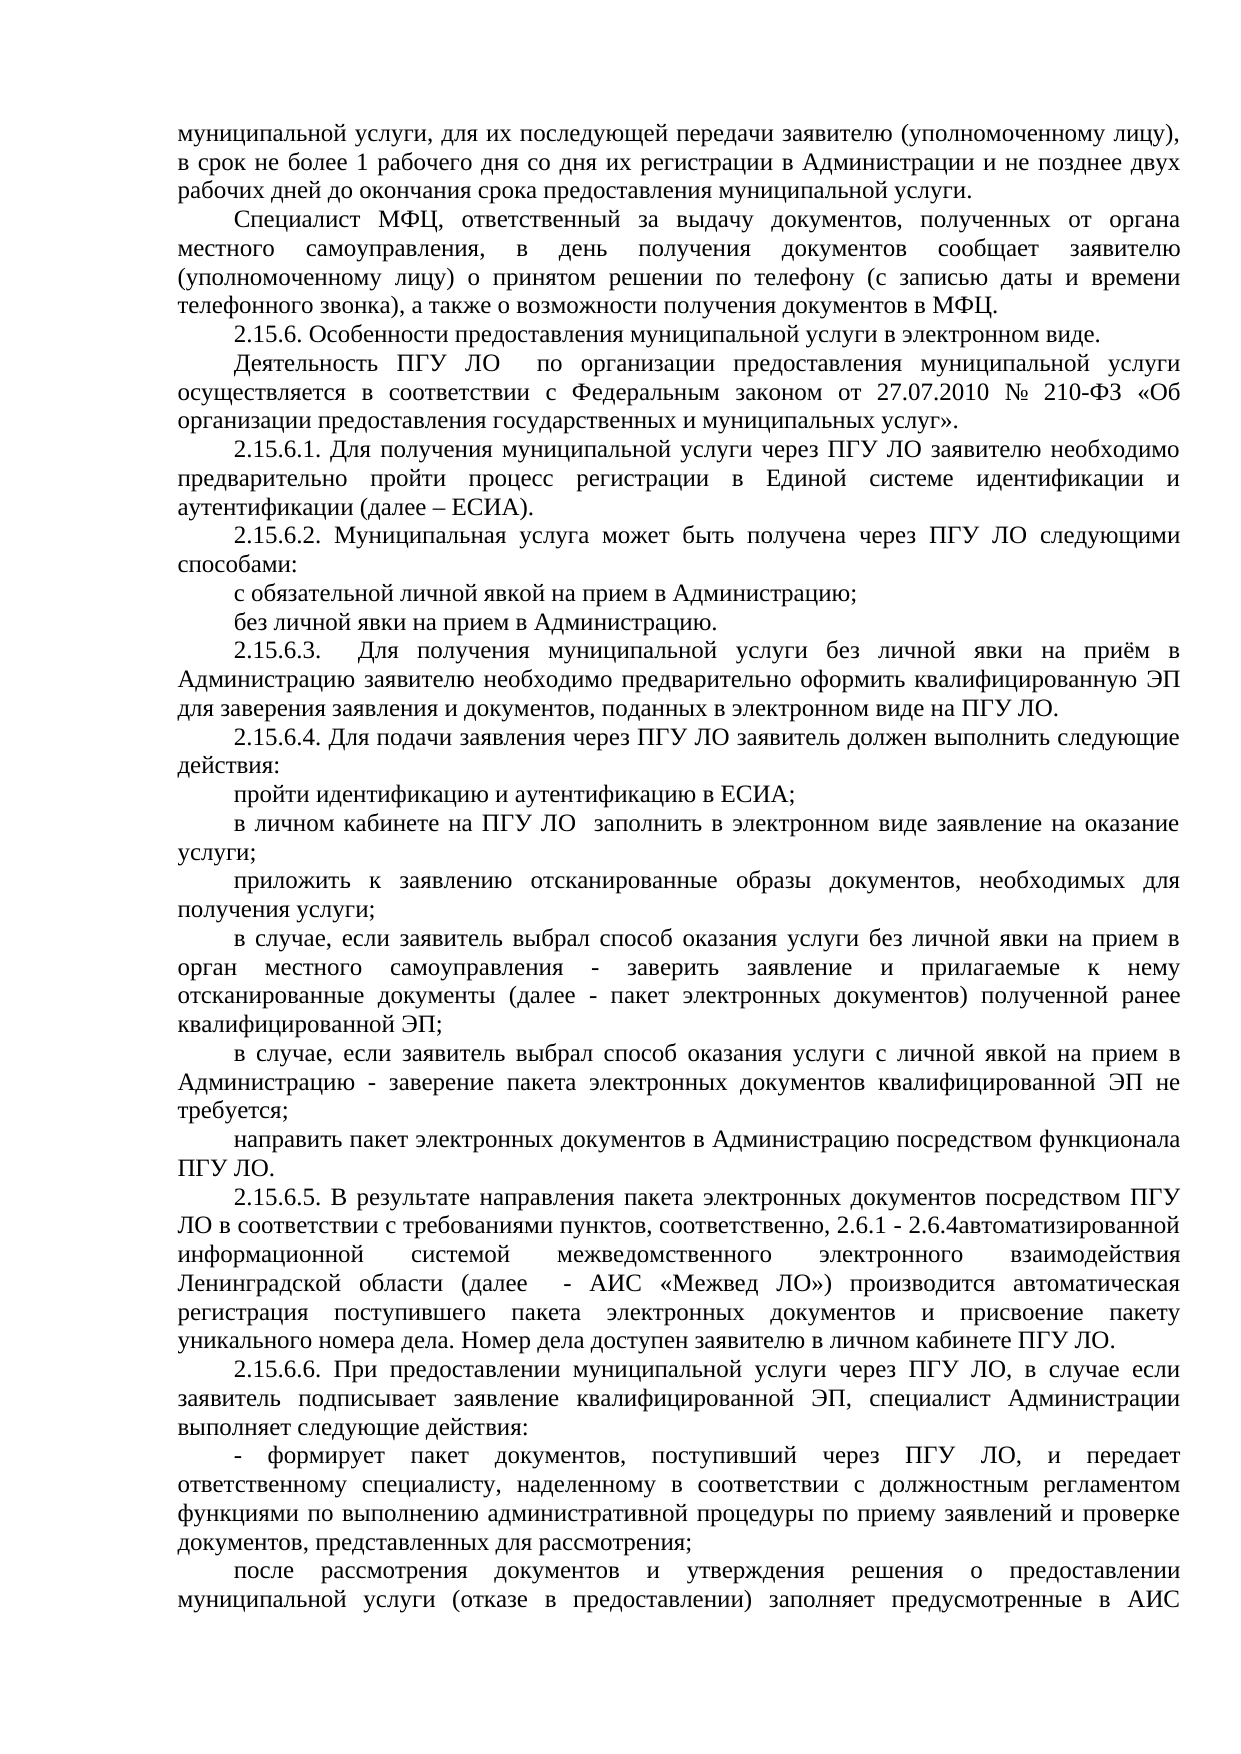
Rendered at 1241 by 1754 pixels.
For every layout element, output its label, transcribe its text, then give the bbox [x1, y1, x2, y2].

text - формирует пакет документов, поступивший через ПГУ ЛО, и передает ответственному специалисту, наделенному в соответствии с должностным регламентом функциями по выполнению административной процедуры по приему заявлений и проверке документов, представленных для рассмотрения; [177, 1441, 1181, 1556]
text 2.15.6.4. Для подачи заявления через ПГУ ЛО заявитель должен выполнить следующие действия: [177, 722, 1181, 779]
text 2.15.6.5. В результате направления пакета электронных документов посредством ПГУ ЛО в соответствии с требованиями пунктов, соответственно, 2.6.1 - 2.6.4автоматизированной информационной системой межведомственного электронного взаимодействия Ленинградской области (далее - АИС «Межвед ЛО») производится автоматическая регистрация поступившего пакета электронных документов и присвоение пакету уникального номера дела. Номер дела доступен заявителю в личном кабинете ПГУ ЛО. [177, 1182, 1181, 1354]
text 2.15.6.3. Для получения муниципальной услуги без личной явки на приём в Администрацию заявителю необходимо предварительно оформить квалифицированную ЭП для заверения заявления и документов, поданных в электронном виде на ПГУ ЛО. [177, 636, 1181, 722]
text 2.15.6.2. Муниципальная услуга может быть получена через ПГУ ЛО следующими способами: [177, 521, 1181, 578]
text без личной явки на прием в Администрацию. [177, 607, 1181, 636]
text с обязательной личной явкой на прием в Администрацию; [177, 578, 1181, 607]
text 2.15.6.6. При предоставлении муниципальной услуги через ПГУ ЛО, в случае если заявитель подписывает заявление квалифицированной ЭП, специалист Администрации выполняет следующие действия: [177, 1354, 1181, 1441]
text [177, 1556, 1181, 1613]
text Специалист МФЦ, ответственный за выдачу документов, полученных от органа местного самоуправления, в день получения документов сообщает заявителю (уполномоченному лицу) о принятом решении по телефону (с записью даты и времени телефонного звонка), а также о возможности получения документов в МФЦ. [177, 204, 1181, 319]
text в случае, если заявитель выбрал способ оказания услуги с личной явкой на прием в Администрацию - заверение пакета электронных документов квалифицированной ЭП не требуется; [177, 1038, 1181, 1124]
text пройти идентификацию и аутентификацию в ЕСИА; [177, 779, 1181, 808]
text направить пакет электронных документов в Администрацию посредством функционала ПГУ ЛО. [177, 1124, 1181, 1182]
text 2.15.6.1. Для получения муниципальной услуги через ПГУ ЛО заявителю необходимо предварительно пройти процесс регистрации в Единой системе идентификации и аутентификации (далее – ЕСИА). [177, 434, 1181, 521]
text в личном кабинете на ПГУ ЛО заполнить в электронном виде заявление на оказание услуги; [177, 808, 1181, 866]
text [177, 118, 1181, 204]
text приложить к заявлению отсканированные образы документов, необходимых для получения услуги; [177, 866, 1181, 923]
text в случае, если заявитель выбрал способ оказания услуги без личной явки на прием в орган местного самоуправления - заверить заявление и прилагаемые к нему отсканированные документы (далее - пакет электронных документов) полученной ранее квалифицированной ЭП; [177, 923, 1181, 1038]
text 2.15.6. Особенности предоставления муниципальной услуги в электронном виде. [177, 319, 1181, 348]
text Деятельность ПГУ ЛО по организации предоставления муниципальной услуги осуществляется в соответствии с Федеральным законом от 27.07.2010 № 210-ФЗ «Об организации предоставления государственных и муниципальных услуг». [177, 348, 1181, 434]
